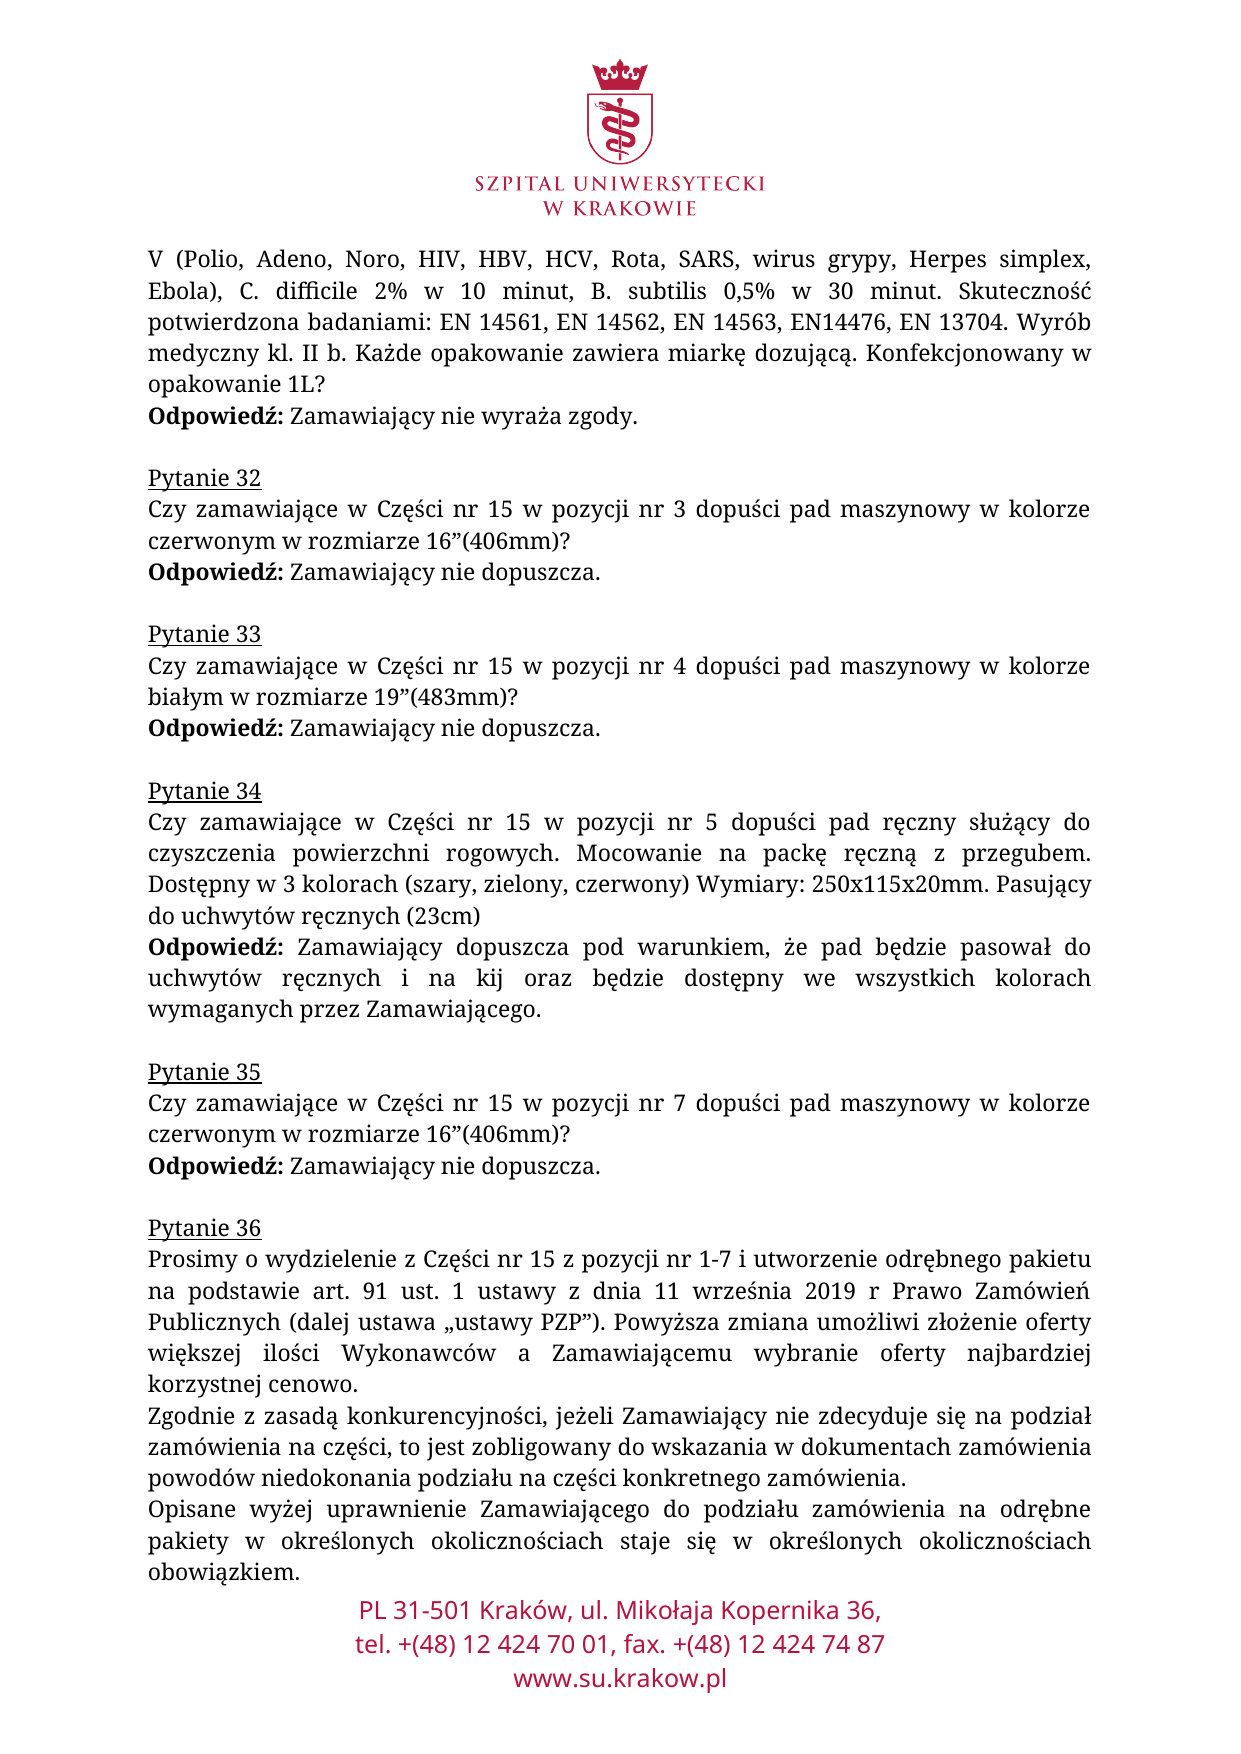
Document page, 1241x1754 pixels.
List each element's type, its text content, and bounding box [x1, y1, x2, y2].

text Opisane wyżej uprawnienie Zamawiającego do podziału zamówienia na odrębne pakiety w określonych okolicznościach staje się w określonych okolicznościach obowiązkiem. [148, 1493, 1093, 1587]
text Pytanie 35 [148, 1024, 1093, 1087]
text Pytanie 32 [148, 431, 1093, 493]
text Pytanie 33 [148, 587, 1093, 649]
text Odpowiedź: Zamawiający nie dopuszcza. [148, 556, 1093, 587]
text Pytanie 34 [148, 743, 1093, 806]
text Odpowiedź: Zamawiający nie wyraża zgody. [148, 399, 1093, 431]
text Prosimy o wydzielenie z Części nr 15 z pozycji nr 1-7 i utworzenie odrębnego pakietu na podstawie art. 91 ust. 1 ustawy z dnia 11 września 2019 r Prawo Zamówień Publicznych (dalej ustawa „ustawy PZP”). Powyższa zmiana umożliwi złożenie oferty większej ilości Wykonawców a Zamawiającemu wybranie oferty najbardziej korzystnej cenowo. [148, 1243, 1093, 1399]
text Czy zamawiające w Części nr 15 w pozycji nr 3 dopuści pad maszynowy w kolorze czerwonym w rozmiarze 16”(406mm)? [148, 493, 1093, 556]
text Czy zamawiające w Części nr 15 w pozycji nr 4 dopuści pad maszynowy w kolorze białym w rozmiarze 19”(483mm)? [148, 649, 1093, 712]
text Zgodnie z zasadą konkurencyjności, jeżeli Zamawiający nie zdecyduje się na podział zamówienia na części, to jest zobligowany do wskazania w dokumentach zamówienia powodów niedokonania podziału na części konkretnego zamówienia. [148, 1399, 1093, 1493]
text Odpowiedź: Zamawiający nie dopuszcza. [148, 1149, 1093, 1181]
text Czy zamawiające w Części nr 15 w pozycji nr 5 dopuści pad ręczny służący do czyszczenia powierzchni rogowych. Mocowanie na packę ręczną z przegubem. Dostępny w 3 kolorach (szary, zielony, czerwony) Wymiary: 250x115x20mm. Pasujący do uchwytów ręcznych (23cm) [148, 806, 1093, 931]
picture [475, 59, 765, 216]
text Czy zamawiające w Części nr 15 w pozycji nr 7 dopuści pad maszynowy w kolorze czerwonym w rozmiarze 16”(406mm)? [148, 1087, 1093, 1149]
text Pytanie 36 [148, 1181, 1093, 1243]
text Odpowiedź: Zamawiający nie dopuszcza. [148, 712, 1093, 743]
text Odpowiedź: Zamawiający dopuszcza pod warunkiem, że pad będzie pasował do uchwytów ręcznych i na kij oraz będzie dostępny we wszystkich kolorach wymaganych przez Zamawiającego. [148, 931, 1093, 1024]
